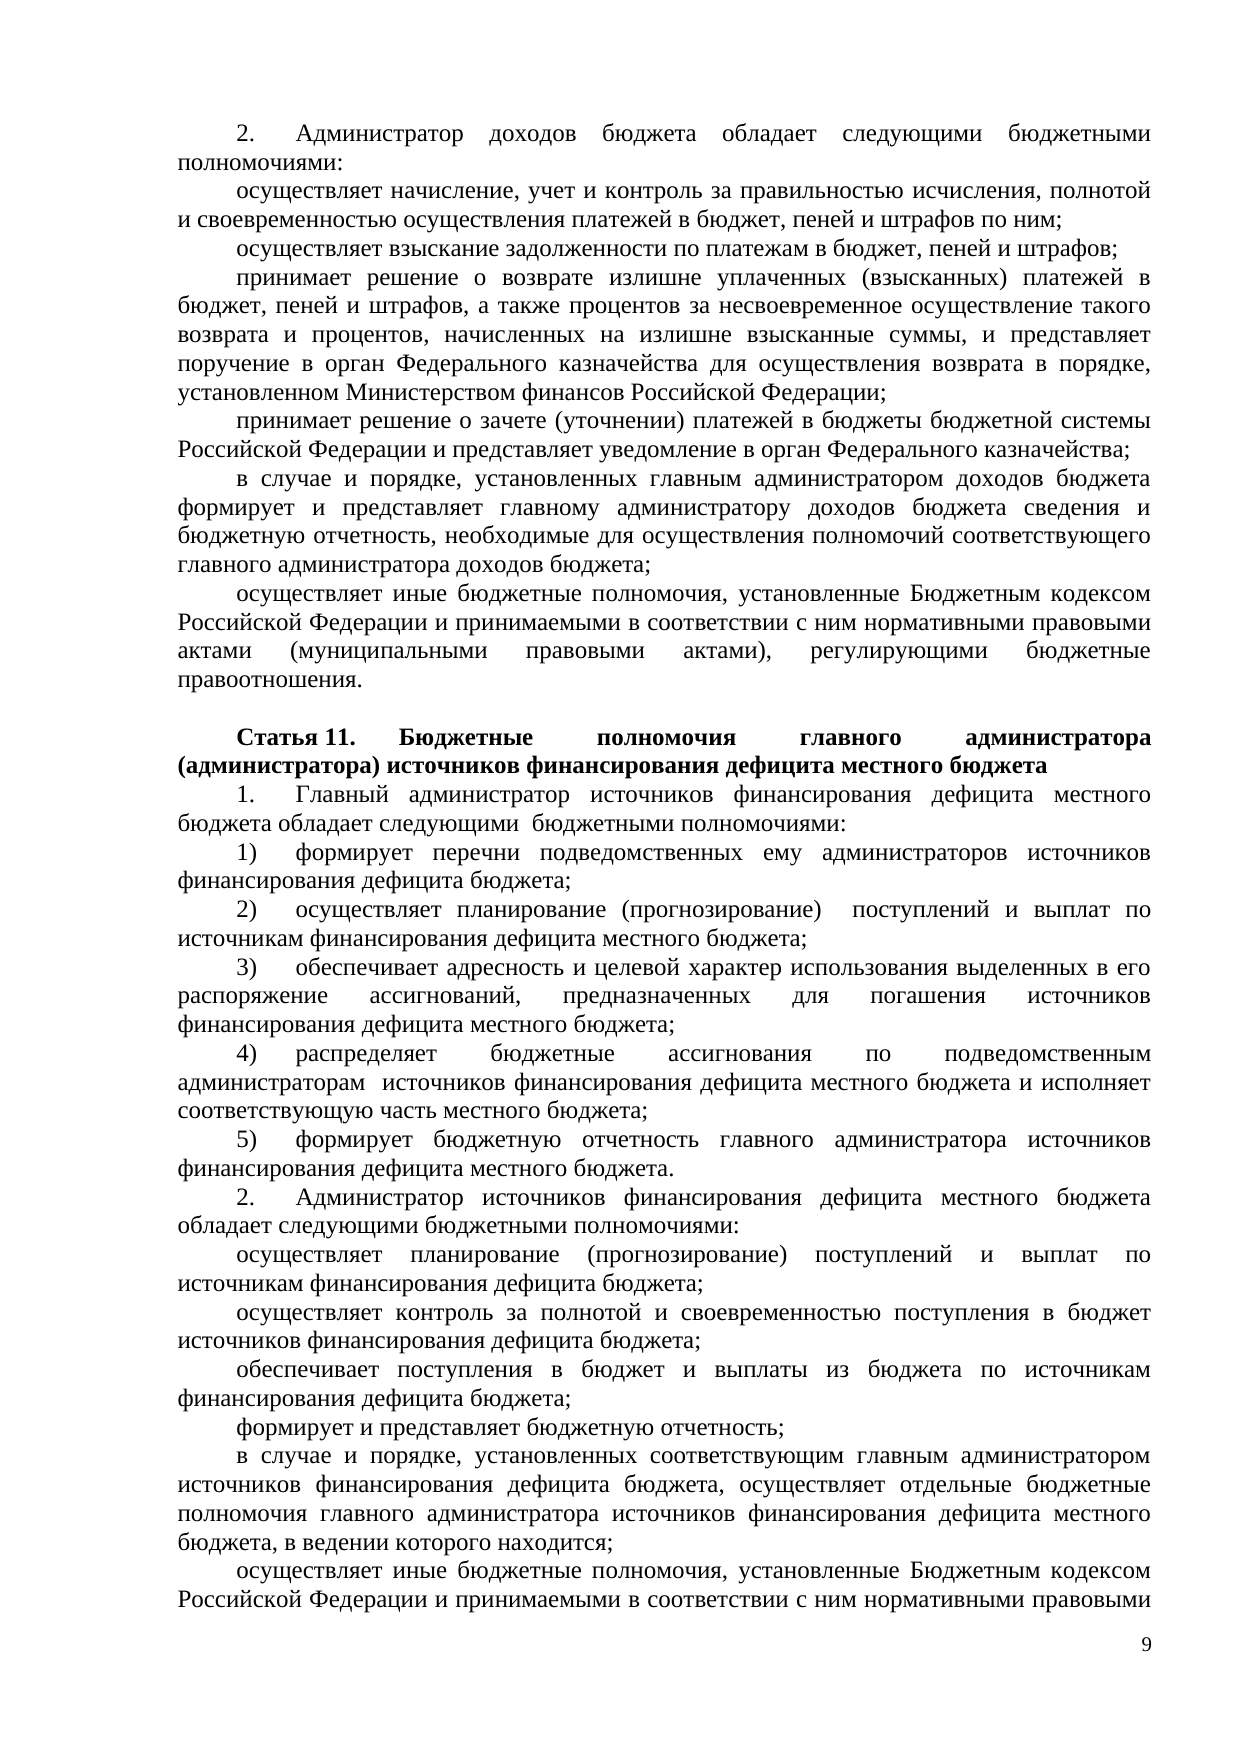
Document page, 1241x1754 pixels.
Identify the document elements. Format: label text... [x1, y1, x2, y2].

text 2) осуществляет планирование (прогнозирование) поступлений и выплат по источникам финансирования дефицита местного бюджета; [177, 894, 1152, 952]
text 2. Администратор доходов бюджета обладает следующими бюджетными полномочиями: [177, 118, 1152, 176]
text 3) обеспечивает адресность и целевой характер использования выделенных в его распоряжение ассигнований, предназначенных для погашения источников финансирования дефицита местного бюджета; [177, 952, 1152, 1038]
text осуществляет контроль за полнотой и своевременностью поступления в бюджет источников финансирования дефицита бюджета; [177, 1297, 1152, 1354]
text 2. Администратор источников финансирования дефицита местного бюджета обладает следующими бюджетными полномочиями: [177, 1182, 1152, 1239]
text в случае и порядке, установленных главным администратором доходов бюджета формирует и представляет главному администратору доходов бюджета сведения и бюджетную отчетность, необходимые для осуществления полномочий соответствующего главного администратора доходов бюджета; [177, 463, 1152, 578]
text 5) формирует бюджетную отчетность главного администратора источников финансирования дефицита местного бюджета. [177, 1124, 1152, 1182]
text принимает решение о зачете (уточнении) платежей в бюджеты бюджетной системы Российской Федерации и представляет уведомление в орган Федерального казначейства; [177, 406, 1152, 463]
text Статья 11. Бюджетные полномочия главного администратора (администратора) источников финансирования дефицита местного бюджета [177, 722, 1152, 779]
text 1. Главный администратор источников финансирования дефицита местного бюджета обладает следующими бюджетными полномочиями: [177, 779, 1152, 837]
text обеспечивает поступления в бюджет и выплаты из бюджета по источникам финансирования дефицита бюджета; [177, 1354, 1152, 1412]
text формирует и представляет бюджетную отчетность; [177, 1412, 1152, 1441]
text 4) распределяет бюджетные ассигнования по подведомственным администраторам источников финансирования дефицита местного бюджета и исполняет соответствующую часть местного бюджета; [177, 1038, 1152, 1124]
text 1) формирует перечни подведомственных ему администраторов источников финансирования дефицита бюджета; [177, 837, 1152, 894]
text принимает решение о возврате излишне уплаченных (взысканных) платежей в бюджет, пеней и штрафов, а также процентов за несвоевременное осуществление такого возврата и процентов, начисленных на излишне взысканные суммы, и представляет поручение в орган Федерального казначейства для осуществления возврата в порядке, установленном Министерством финансов Российской Федерации; [177, 262, 1152, 406]
text в случае и порядке, установленных соответствующим главным администратором источников финансирования дефицита бюджета, осуществляет отдельные бюджетные полномочия главного администратора источников финансирования дефицита местного бюджета, в ведении которого находится; [177, 1441, 1152, 1556]
text осуществляет взыскание задолженности по платежам в бюджет, пеней и штрафов; [177, 233, 1152, 262]
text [177, 1556, 1152, 1613]
text осуществляет планирование (прогнозирование) поступлений и выплат по источникам финансирования дефицита бюджета; [177, 1239, 1152, 1297]
text осуществляет начисление, учет и контроль за правильностью исчисления, полнотой и своевременностью осуществления платежей в бюджет, пеней и штрафов по ним; [177, 176, 1152, 233]
